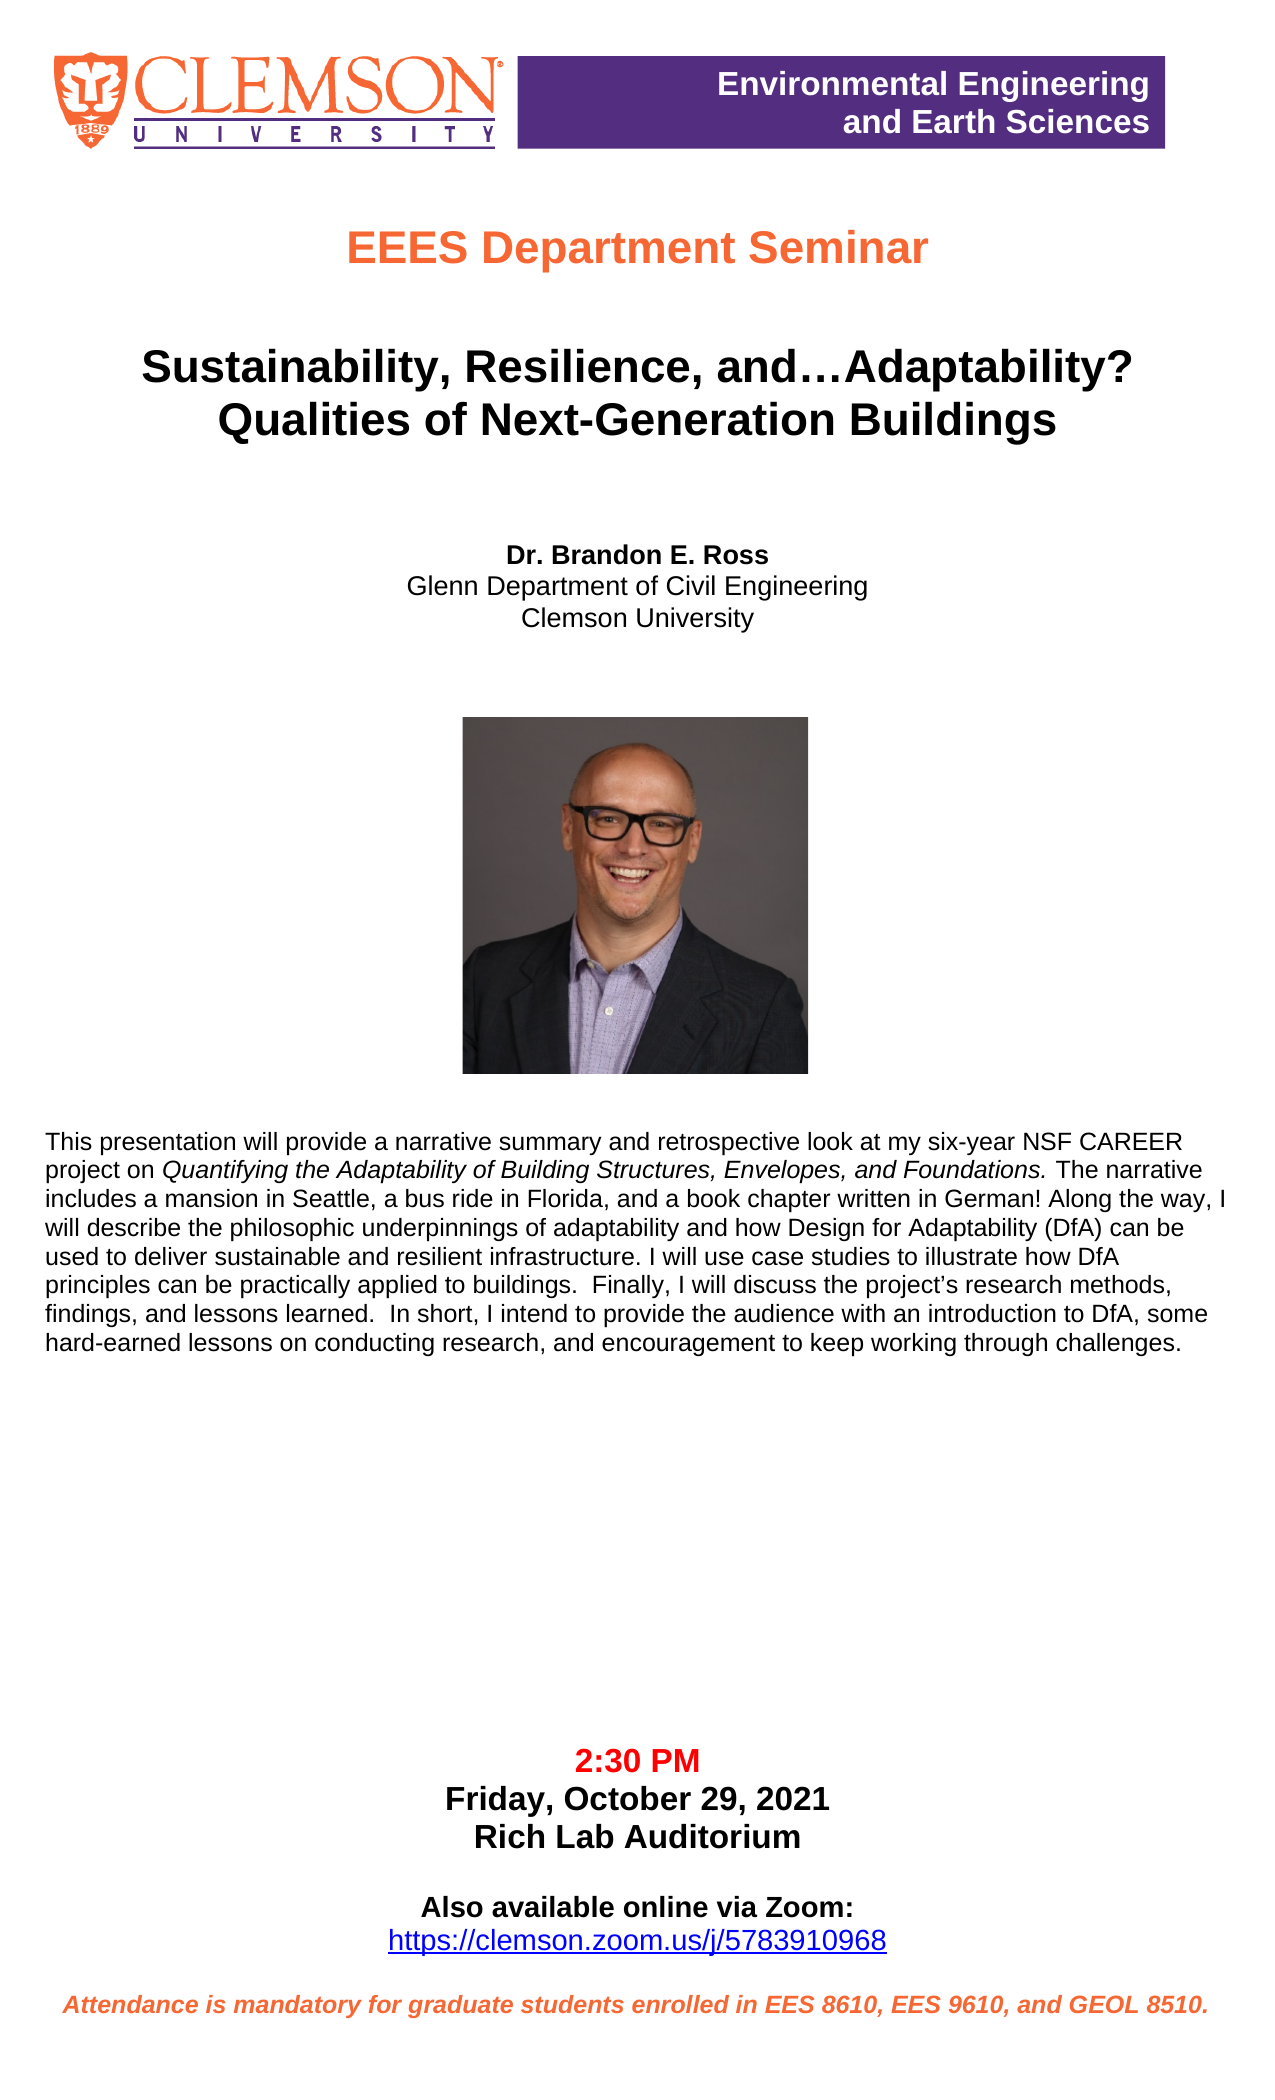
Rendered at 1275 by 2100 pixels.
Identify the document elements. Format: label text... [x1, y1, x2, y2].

text Clemson University [45, 602, 1230, 633]
picture [463, 717, 808, 1074]
text Attendance is mandatory for graduate students enrolled in EES 8610, EES 9610, and GEOL 8510. [45, 1990, 1230, 2019]
text Also available online via Zoom: [45, 1889, 1230, 1923]
text Glenn Department of Civil Engineering [45, 570, 1230, 602]
text EEES Department Seminar [45, 220, 1230, 273]
text https://clemson.zoom.us/j/5783910968 [45, 1923, 1230, 1957]
text Dr. Brandon E. Ross [45, 539, 1230, 570]
text This presentation will provide a narrative summary and retrospective look at my six-year NSF CAREER project on Quantifying the Adaptability of Building Structures, Envelopes, and Foundations. The narrative includes a mansion in Seattle, a bus ride in Florida, and a book chapter written in German! Along the way, I will describe the philosophic underpinnings of adaptability and how Design for Adaptability (DfA) can be used to deliver sustainable and resilient infrastructure. I will use case studies to illustrate how DfA principles can be practically applied to buildings. Finally, I will discuss the project’s research methods, findings, and lessons learned. In short, I intend to provide the audience with an introduction to DfA, some hard-earned lessons on conducting research, and encouragement to keep working through challenges. [45, 1127, 1230, 1357]
text Rich Lab Auditorium [45, 1818, 1230, 1856]
text 2:30 PM [45, 1741, 1230, 1779]
picture [45, 45, 511, 168]
text Sustainability, Resilience, and…Adaptability? Qualities of Next-Generation Buildings [45, 340, 1230, 445]
text Friday, October 29, 2021 [45, 1779, 1230, 1818]
